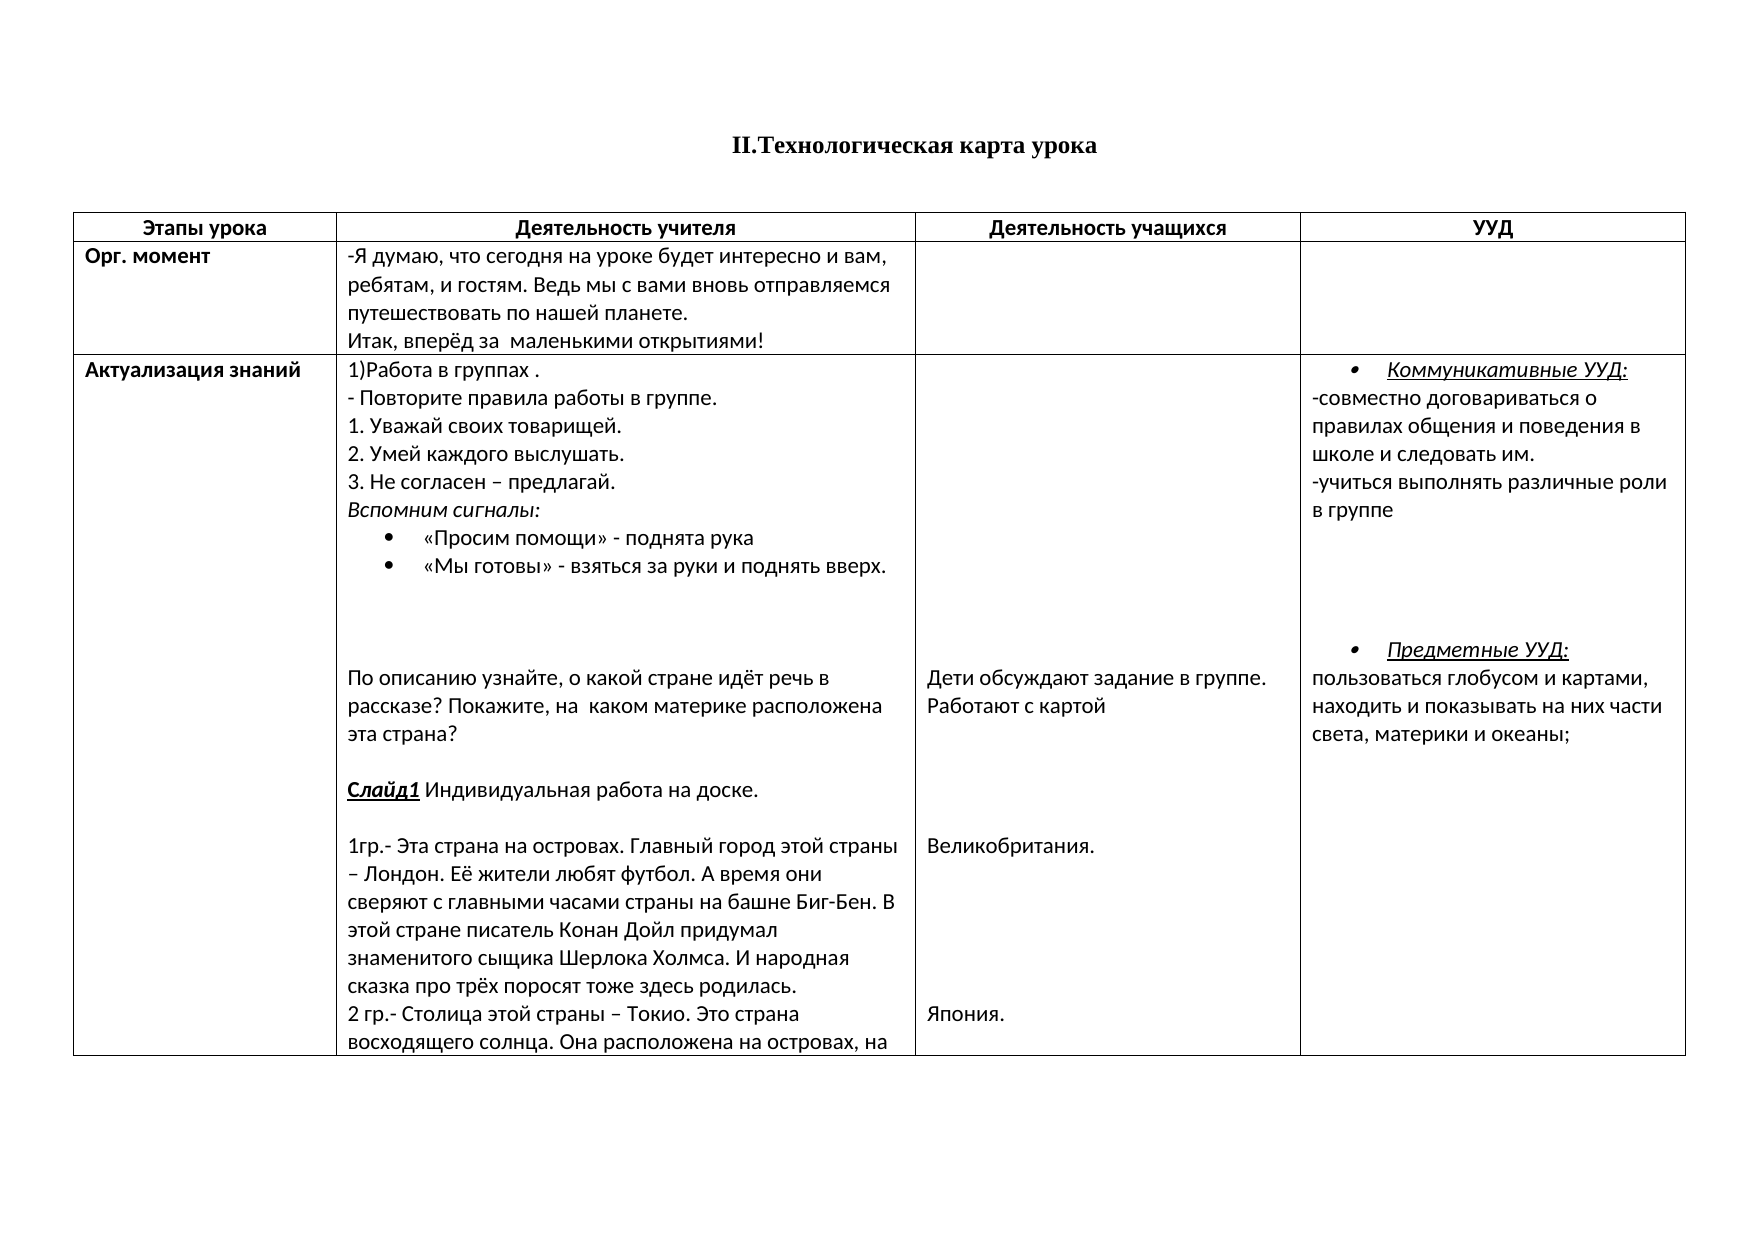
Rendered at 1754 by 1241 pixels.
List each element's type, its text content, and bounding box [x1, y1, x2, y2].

list II.Технологическая карта урока [193, 130, 1636, 158]
table_header Деятельность учащихся [916, 213, 1300, 241]
table_cell Актуализация знаний [74, 355, 336, 1055]
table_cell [916, 355, 1300, 1055]
table_cell Орг. момент [74, 242, 336, 354]
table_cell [1301, 355, 1685, 1055]
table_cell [337, 355, 915, 1055]
table_cell [1301, 242, 1685, 354]
table_header Этапы урока [74, 213, 336, 241]
table_cell [916, 242, 1300, 354]
table_header УУД [1301, 213, 1685, 241]
table_cell -Я думаю, что сегодня на уроке будет интересно и вам, ребятам, и гостям. Ведь мы с вами вновь отправляемся путешествовать по нашей планете. Итак, вперёд за маленькими открытиями! [337, 242, 915, 354]
table_header Деятельность учителя [337, 213, 915, 241]
